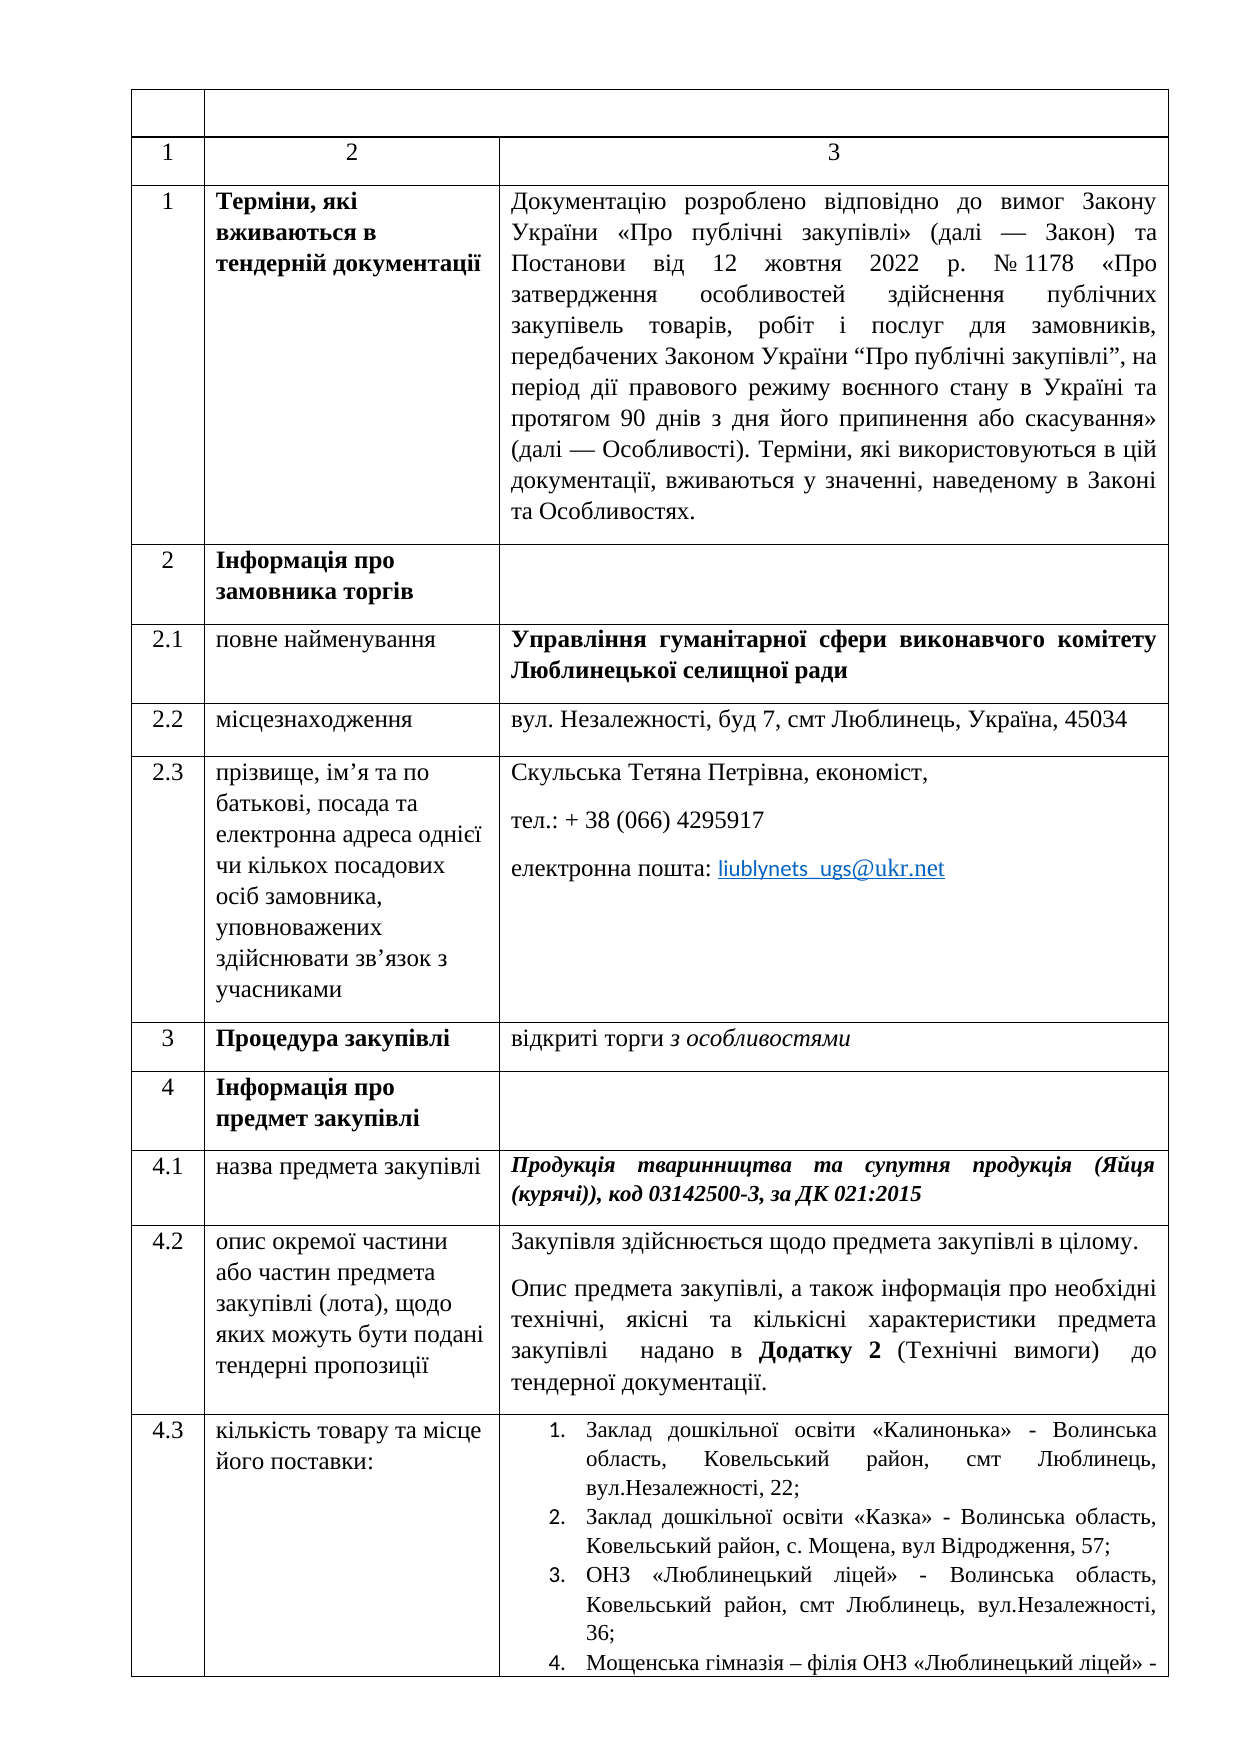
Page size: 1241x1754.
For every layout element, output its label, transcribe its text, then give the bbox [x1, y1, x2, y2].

table_header № [132, 90, 204, 136]
table_cell 1 [132, 138, 204, 185]
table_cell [500, 1415, 1168, 1676]
table_cell [500, 1072, 1168, 1150]
table_cell 2.1 [132, 625, 204, 703]
table_cell 4.3 [132, 1415, 204, 1676]
table_cell 4 [132, 1072, 204, 1150]
table_cell Скульська Тетяна Петрівна, економіст, тел.: + 38 (066) 4295917 електронна пошта: liublynets_ugs@ukr.net [500, 757, 1168, 1022]
table_cell 4.1 [132, 1151, 204, 1225]
table_cell повне найменування [205, 625, 499, 703]
table_cell Управління гуманітарної сфери виконавчого комітету Люблинецької селищної ради [500, 625, 1168, 703]
table_cell Інформація про предмет закупівлі [205, 1072, 499, 1150]
table_cell вул. Незалежності, буд 7, смт Люблинець, Україна, 45034 [500, 704, 1168, 756]
table_cell Документацію розроблено відповідно до вимог Закону України «Про публічні закупівлі» (далі — Закон) та Постанови від 12 жовтня 2022 р. № 1178 «Про затвердження особливостей здійснення публічних закупівель товарів, робіт і послуг для замовників, передбачених Законом України “Про публічні закупівлі”, на період дії правового режиму воєнного стану в Україні та протягом 90 днів з дня його припинення або скасування» (далі — Особливості). Терміни, які використовуються в цій документації, вживаються у значенні, наведеному в Законі та Особливостях. [500, 186, 1168, 544]
table_cell місцезнаходження [205, 704, 499, 756]
table_cell 4.2 [132, 1226, 204, 1414]
table_cell [500, 545, 1168, 623]
table_cell відкриті торги з особливостями [500, 1023, 1168, 1071]
table_cell опис окремої частини або частин предмета закупівлі (лота), щодо яких можуть бути подані тендерні пропозиції [205, 1226, 499, 1414]
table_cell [205, 1415, 499, 1676]
table_cell Інформація про замовника торгів [205, 545, 499, 623]
table_cell назва предмета закупівлі [205, 1151, 499, 1225]
table_cell 2.2 [132, 704, 204, 756]
table_cell прізвище, ім’я та по батькові, посада та електронна адреса однієї чи кількох посадових осіб замовника, уповноважених здійснювати зв’язок з учасниками [205, 757, 499, 1022]
table_cell 1 [132, 186, 204, 544]
table_cell Продукція тваринництва та супутня продукція (Яйця (курячі)), код 03142500-3, за ДК 021:2015 [500, 1151, 1168, 1225]
table_cell 2 [132, 545, 204, 623]
table_cell Терміни, які вживаються в тендерній документації [205, 186, 499, 544]
table_cell 2.3 [132, 757, 204, 1022]
table_cell 2 [205, 138, 499, 185]
table_cell 3 [500, 138, 1168, 185]
table_cell 3 [132, 1023, 204, 1071]
table_cell Закупівля здійснюється щодо предмета закупівлі в цілому. Опис предмета закупівлі, а також інформація про необхідні технічні, якісні та кількісні характеристики предмета закупівлі надано в Додатку 2 (Технічні вимоги) до тендерної документації. [500, 1226, 1168, 1414]
table_cell Процедура закупівлі [205, 1023, 499, 1071]
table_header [205, 90, 1168, 136]
